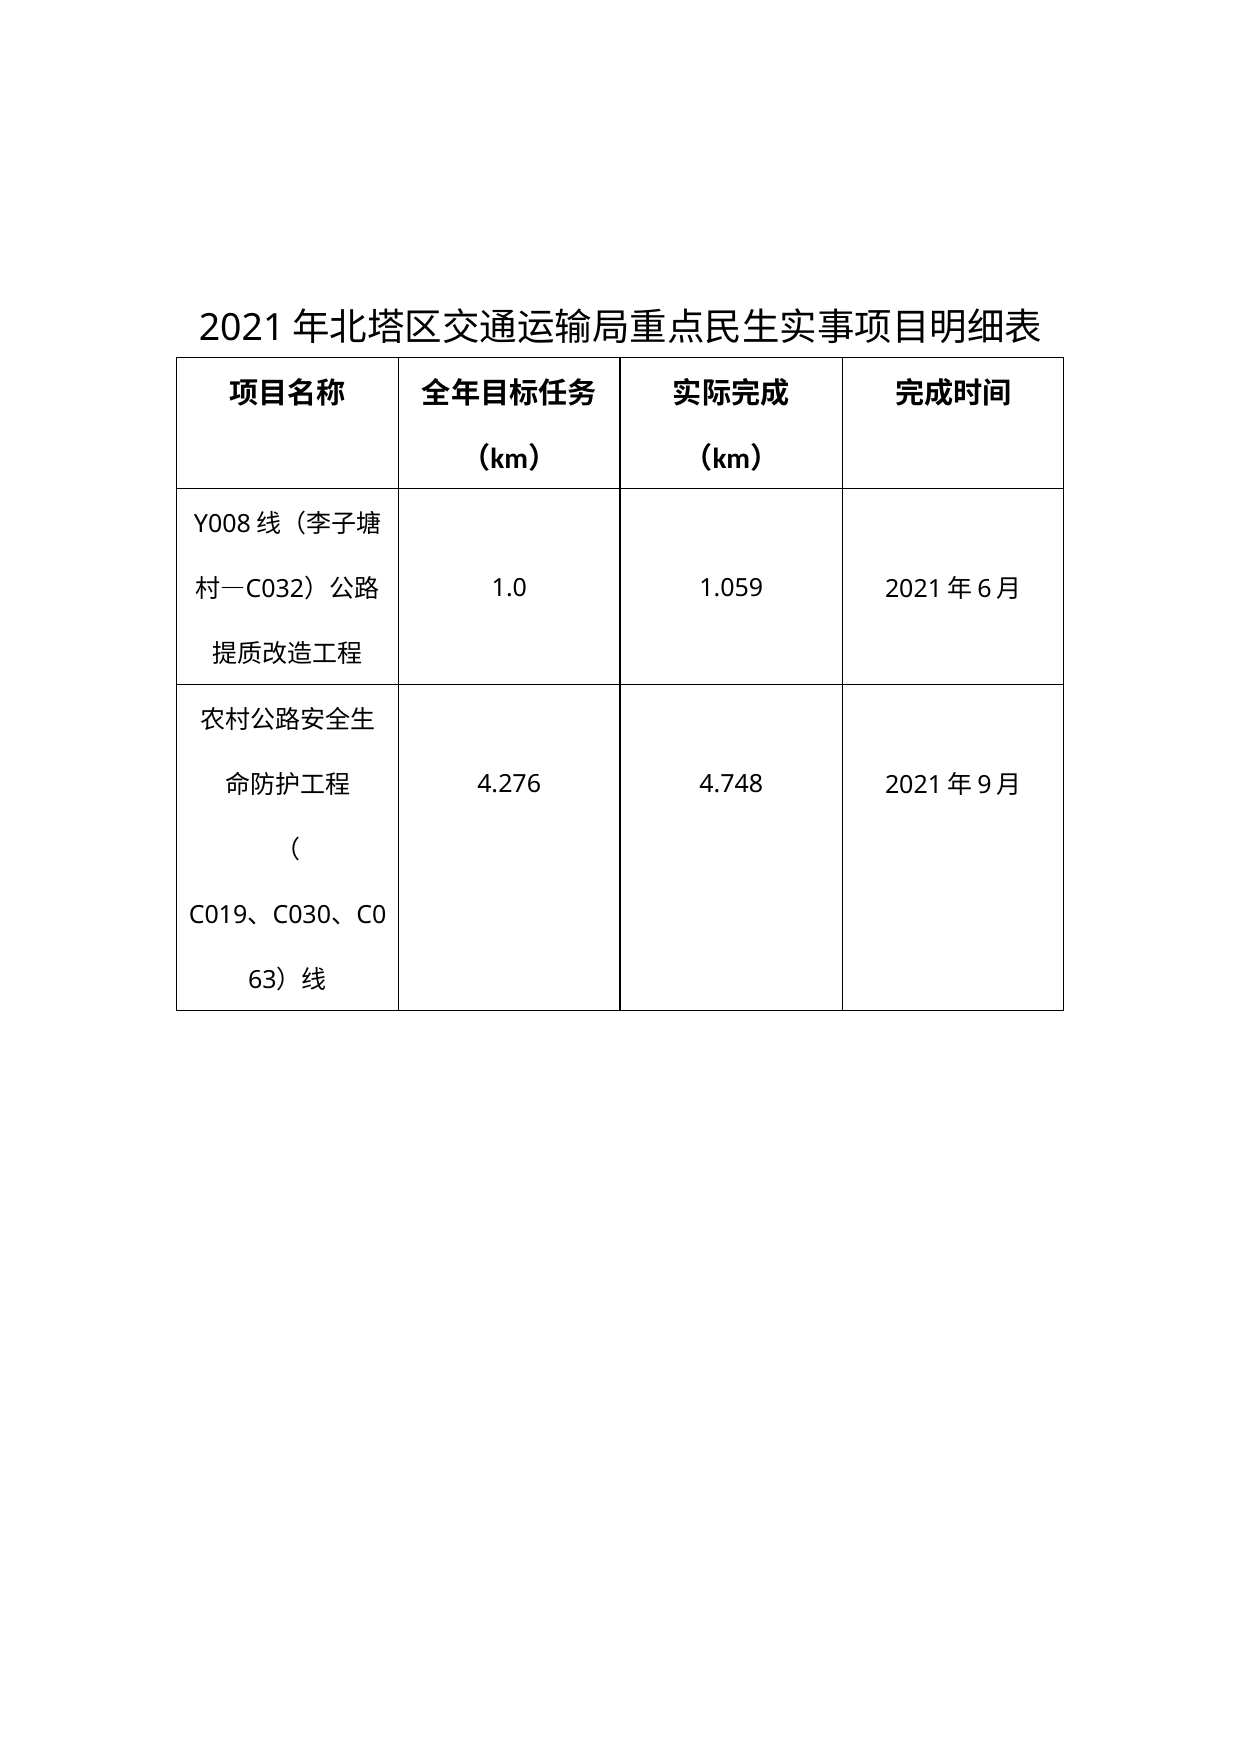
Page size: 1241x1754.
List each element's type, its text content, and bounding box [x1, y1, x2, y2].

table_cell 2021年6月 [843, 489, 1063, 684]
table_header 实际完成 （km） [621, 358, 842, 488]
table_cell 1.0 [399, 489, 619, 684]
table_cell 农村公路安全生命防护工程（C019、C030、C063）线 [177, 685, 398, 1010]
table_cell 4.276 [399, 685, 619, 1010]
text 2021年北塔区交通运输局重点民生实事项目明细表 [187, 292, 1053, 357]
table_cell Y008线（李子塘村—C032）公路提质改造工程 [177, 489, 398, 684]
table_header 完成时间 [843, 358, 1063, 488]
table_cell 1.059 [621, 489, 842, 684]
table_header 全年目标任务（km） [399, 358, 619, 488]
table_cell 2021年9月 [843, 685, 1063, 1010]
table_cell 4.748 [621, 685, 842, 1010]
table_header 项目名称 [177, 358, 398, 488]
